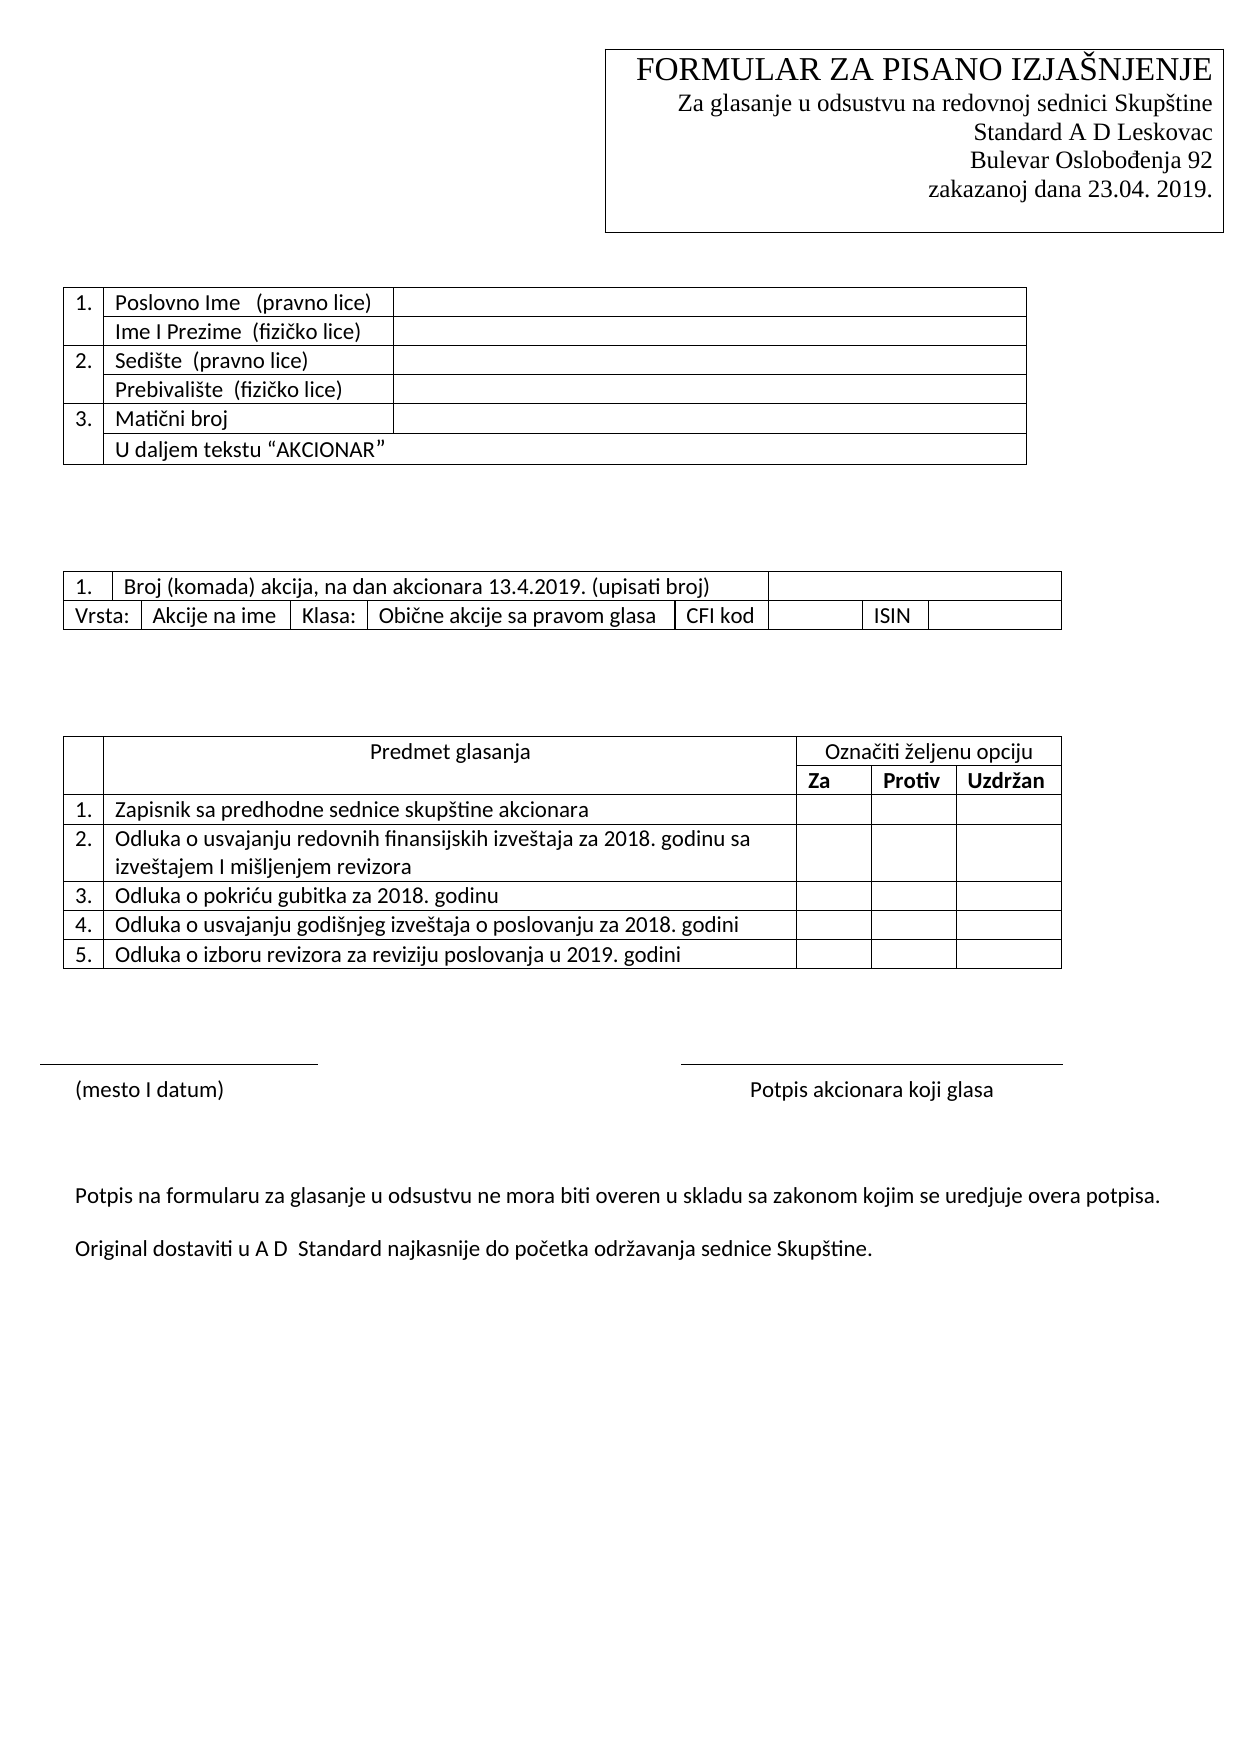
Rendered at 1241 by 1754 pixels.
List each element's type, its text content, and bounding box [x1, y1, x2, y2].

table_header Predmet glasanja [104, 737, 796, 794]
table_cell [769, 601, 862, 629]
table_header [769, 572, 1061, 600]
table_cell CFI kod [676, 601, 768, 629]
table_cell Odluka o usvajanju redovnih finansijskih izveštaja za 2018. godinu sa izveštajem I mišljenjem revizora [104, 825, 796, 881]
table_cell [394, 346, 1026, 374]
table_header Broj (komada) akcija, na dan akcionara 13.4.2019. (upisati broj) [113, 572, 768, 600]
table_header [394, 288, 1026, 316]
table_cell [394, 375, 1026, 403]
table_cell [872, 911, 956, 939]
table_cell Matični broj [104, 404, 393, 432]
table_cell Odluka o pokriću gubitka za 2018. godinu [104, 882, 796, 909]
table_cell Akcije na ime [142, 601, 290, 629]
text (mesto I datum) Potpis akcionara koji glasa [75, 1075, 1165, 1103]
table_header FORMULAR ZA PISANO IZJAŠNJENJE Za glasanje u odsustvu na redovnoj sednici Skupštine Standard A D Leskovac Bulevar Oslobođenja 92 zakazanoj dana 23.04. 2019. [606, 50, 1223, 232]
table_cell [797, 940, 871, 968]
table_cell 3. [64, 882, 103, 909]
text Potpis na formularu za glasanje u odsustvu ne mora biti overen u skladu sa zakonom kojim se uredjuje overa potpisa. [75, 1181, 1165, 1209]
table_cell 4. [64, 911, 103, 939]
table_cell Odluka o usvajanju godišnjeg izveštaja o poslovanju za 2018. godini [104, 911, 796, 939]
table_cell Uzdržan [957, 766, 1061, 794]
table_cell [872, 940, 956, 968]
table_cell [797, 795, 871, 823]
table_cell [797, 882, 871, 909]
table_header 1. [64, 288, 103, 345]
table_cell 2. [64, 346, 103, 403]
table_cell [957, 911, 1061, 939]
table_cell Vrsta: [64, 601, 141, 629]
table_cell Za [797, 766, 871, 794]
table_cell Prebivalište (fizičko lice) [104, 375, 393, 403]
table_cell [957, 795, 1061, 823]
table_cell [394, 317, 1026, 345]
table_cell [957, 825, 1061, 881]
table_cell 2. [64, 825, 103, 881]
table_cell 3. [64, 404, 103, 464]
table_header 1. [64, 572, 112, 600]
table_header Poslovno Ime (pravno lice) [104, 288, 393, 316]
table_cell U daljem tekstu “AKCIONAR” [104, 434, 1026, 464]
table_cell Sedište (pravno lice) [104, 346, 393, 374]
table_cell Protiv [872, 766, 956, 794]
table_cell [797, 911, 871, 939]
table_cell Zapisnik sa predhodne sednice skupštine akcionara [104, 795, 796, 823]
table_header [64, 737, 103, 794]
table_cell [957, 882, 1061, 909]
table_cell [957, 940, 1061, 968]
table_cell [872, 882, 956, 909]
table_cell 1. [64, 795, 103, 823]
table_cell [394, 404, 1026, 432]
table_header Označiti željenu opciju [797, 737, 1061, 765]
table_cell Ime I Prezime (fizičko lice) [104, 317, 393, 345]
table_cell Klasa: [291, 601, 367, 629]
table_cell [797, 825, 871, 881]
table_cell [929, 601, 1061, 629]
table_cell Obične akcije sa pravom glasa [368, 601, 674, 629]
table_cell [872, 825, 956, 881]
table_cell Odluka o izboru revizora za reviziju poslovanja u 2019. godini [104, 940, 796, 968]
table_cell [872, 795, 956, 823]
table_cell 5. [64, 940, 103, 968]
text Original dostaviti u A D Standard najkasnije do početka održavanja sednice Skupštine. [75, 1234, 1165, 1262]
table_cell ISIN [863, 601, 928, 629]
